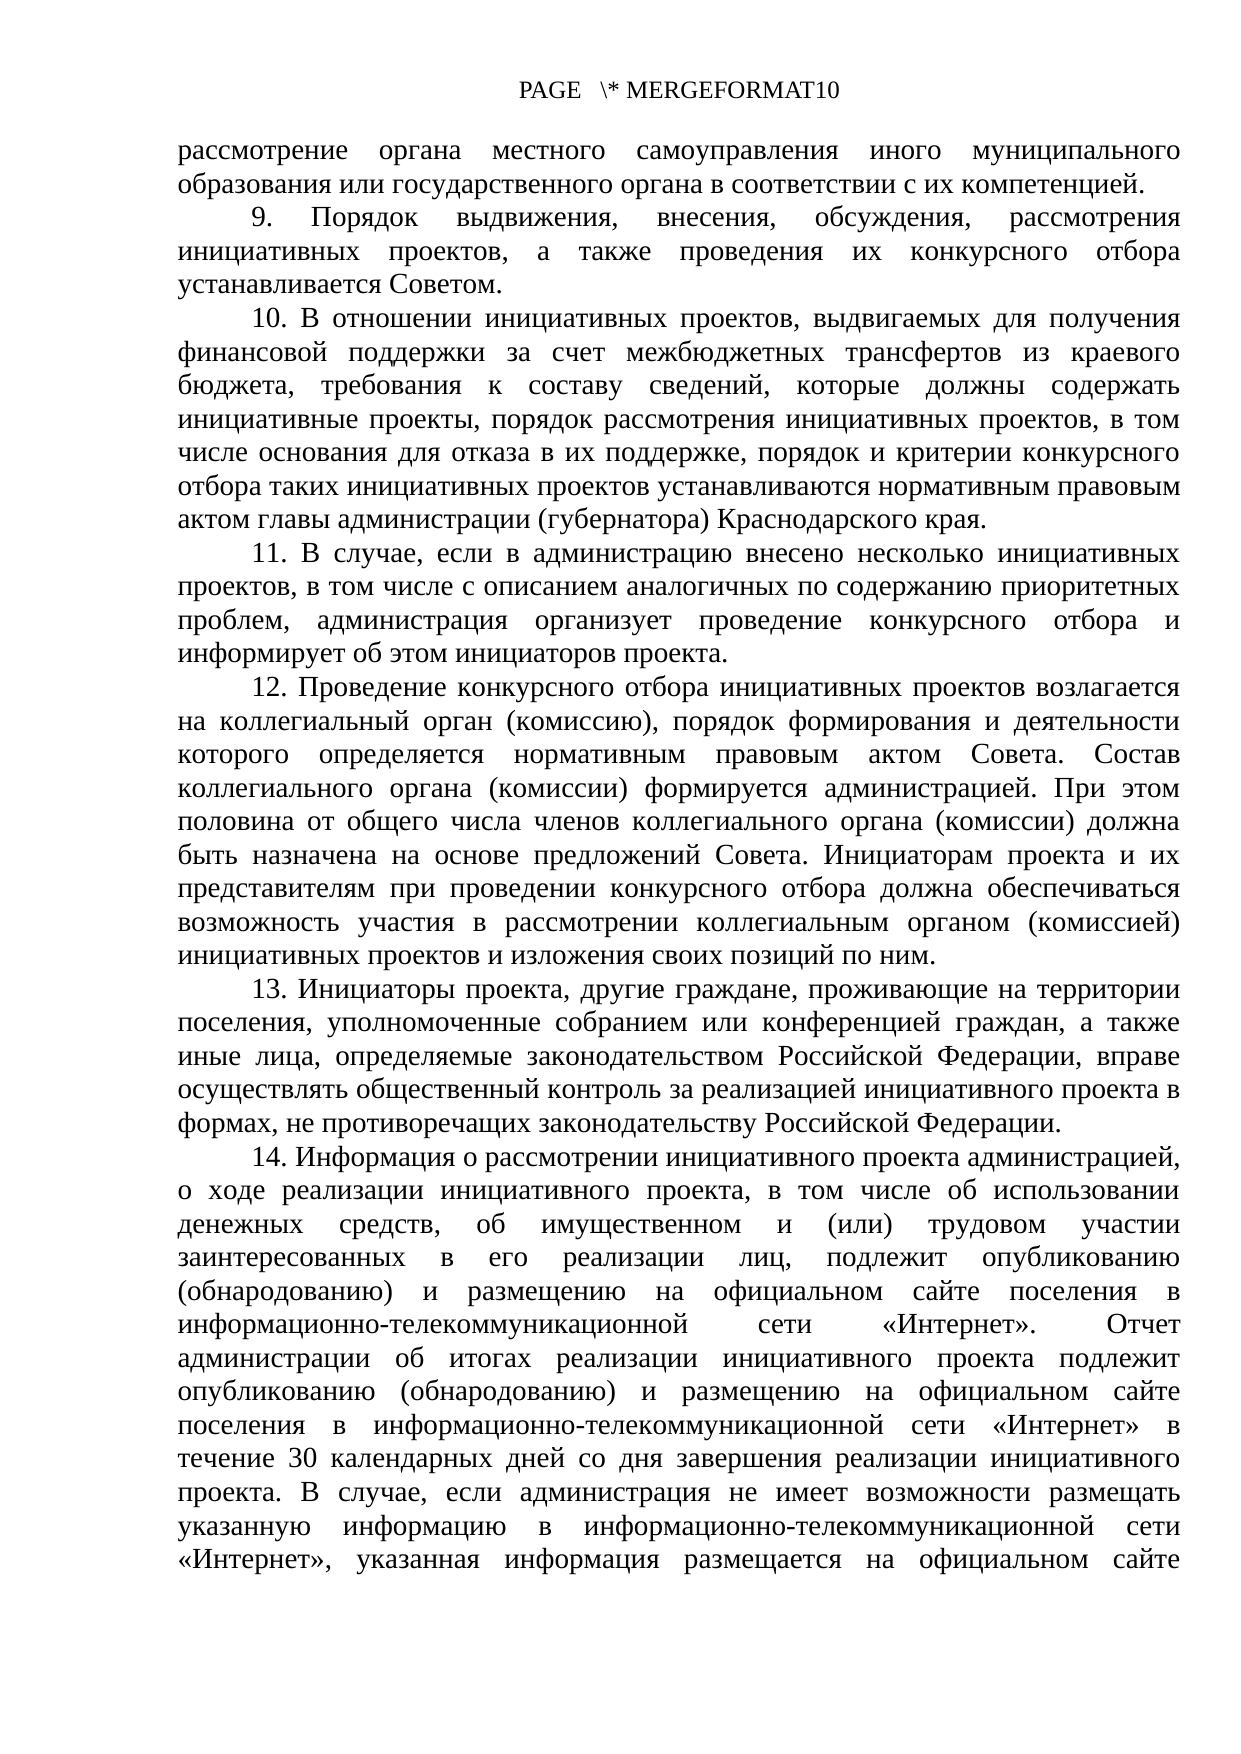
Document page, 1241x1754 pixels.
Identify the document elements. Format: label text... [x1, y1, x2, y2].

text 12. Проведение конкурсного отбора инициативных проектов возлагается на коллегиальный орган (комиссию), порядок формирования и деятельности которого определяется нормативным правовым актом Совета. Состав коллегиального органа (комиссии) формируется администрацией. При этом половина от общего числа членов коллегиального органа (комиссии) должна быть назначена на основе предложений Совета. Инициаторам проекта и их представителям при проведении конкурсного отбора должна обеспечиваться возможность участия в рассмотрении коллегиальным органом (комиссией) инициативных проектов и изложения своих позиций по ним. [177, 669, 1181, 971]
text 11. В случае, если в администрацию внесено несколько инициативных проектов, в том числе с описанием аналогичных по содержанию приоритетных проблем, администрация организует проведение конкурсного отбора и информирует об этом инициаторов проекта. [177, 535, 1181, 669]
text 10. В отношении инициативных проектов, выдвигаемых для получения финансовой поддержки за счет межбюджетных трансфертов из краевого бюджета, требования к составу сведений, которые должны содержать инициативные проекты, порядок рассмотрения инициативных проектов, в том числе основания для отказа в их поддержке, порядок и критерии конкурсного отбора таких инициативных проектов устанавливаются нормативным правовым актом главы администрации (губернатора) Краснодарского края. [177, 300, 1181, 535]
text 13. Инициаторы проекта, другие граждане, проживающие на территории поселения, уполномоченные собранием или конференцией граждан, а также иные лица, определяемые законодательством Российской Федерации, вправе осуществлять общественный контроль за реализацией инициативного проекта в формах, не противоречащих законодательству Российской Федерации. [177, 971, 1181, 1139]
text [177, 1139, 1181, 1575]
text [177, 132, 1181, 199]
text 9. Порядок выдвижения, внесения, обсуждения, рассмотрения инициативных проектов, а также проведения их конкурсного отбора устанавливается Советом. [177, 199, 1181, 300]
